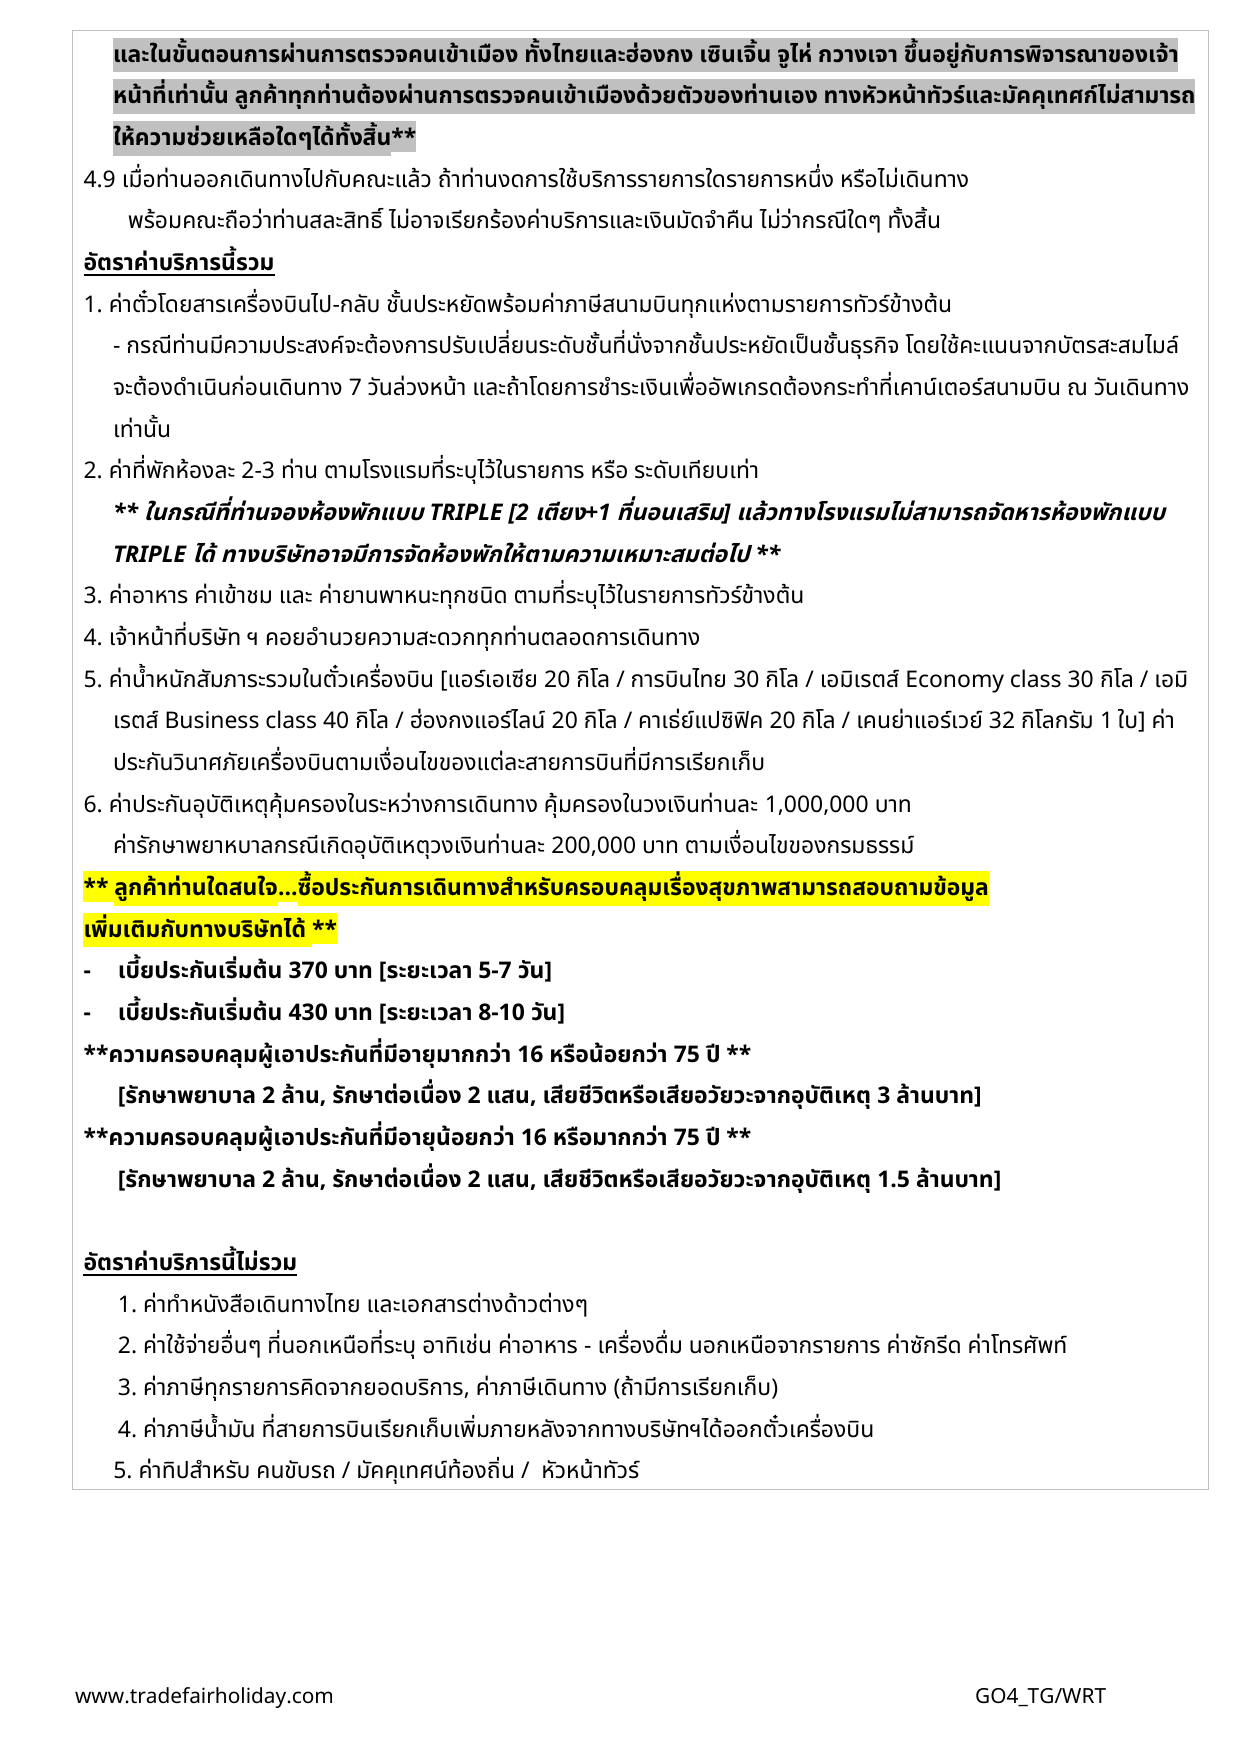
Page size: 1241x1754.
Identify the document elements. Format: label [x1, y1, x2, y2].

table_header [73, 31, 1208, 1489]
